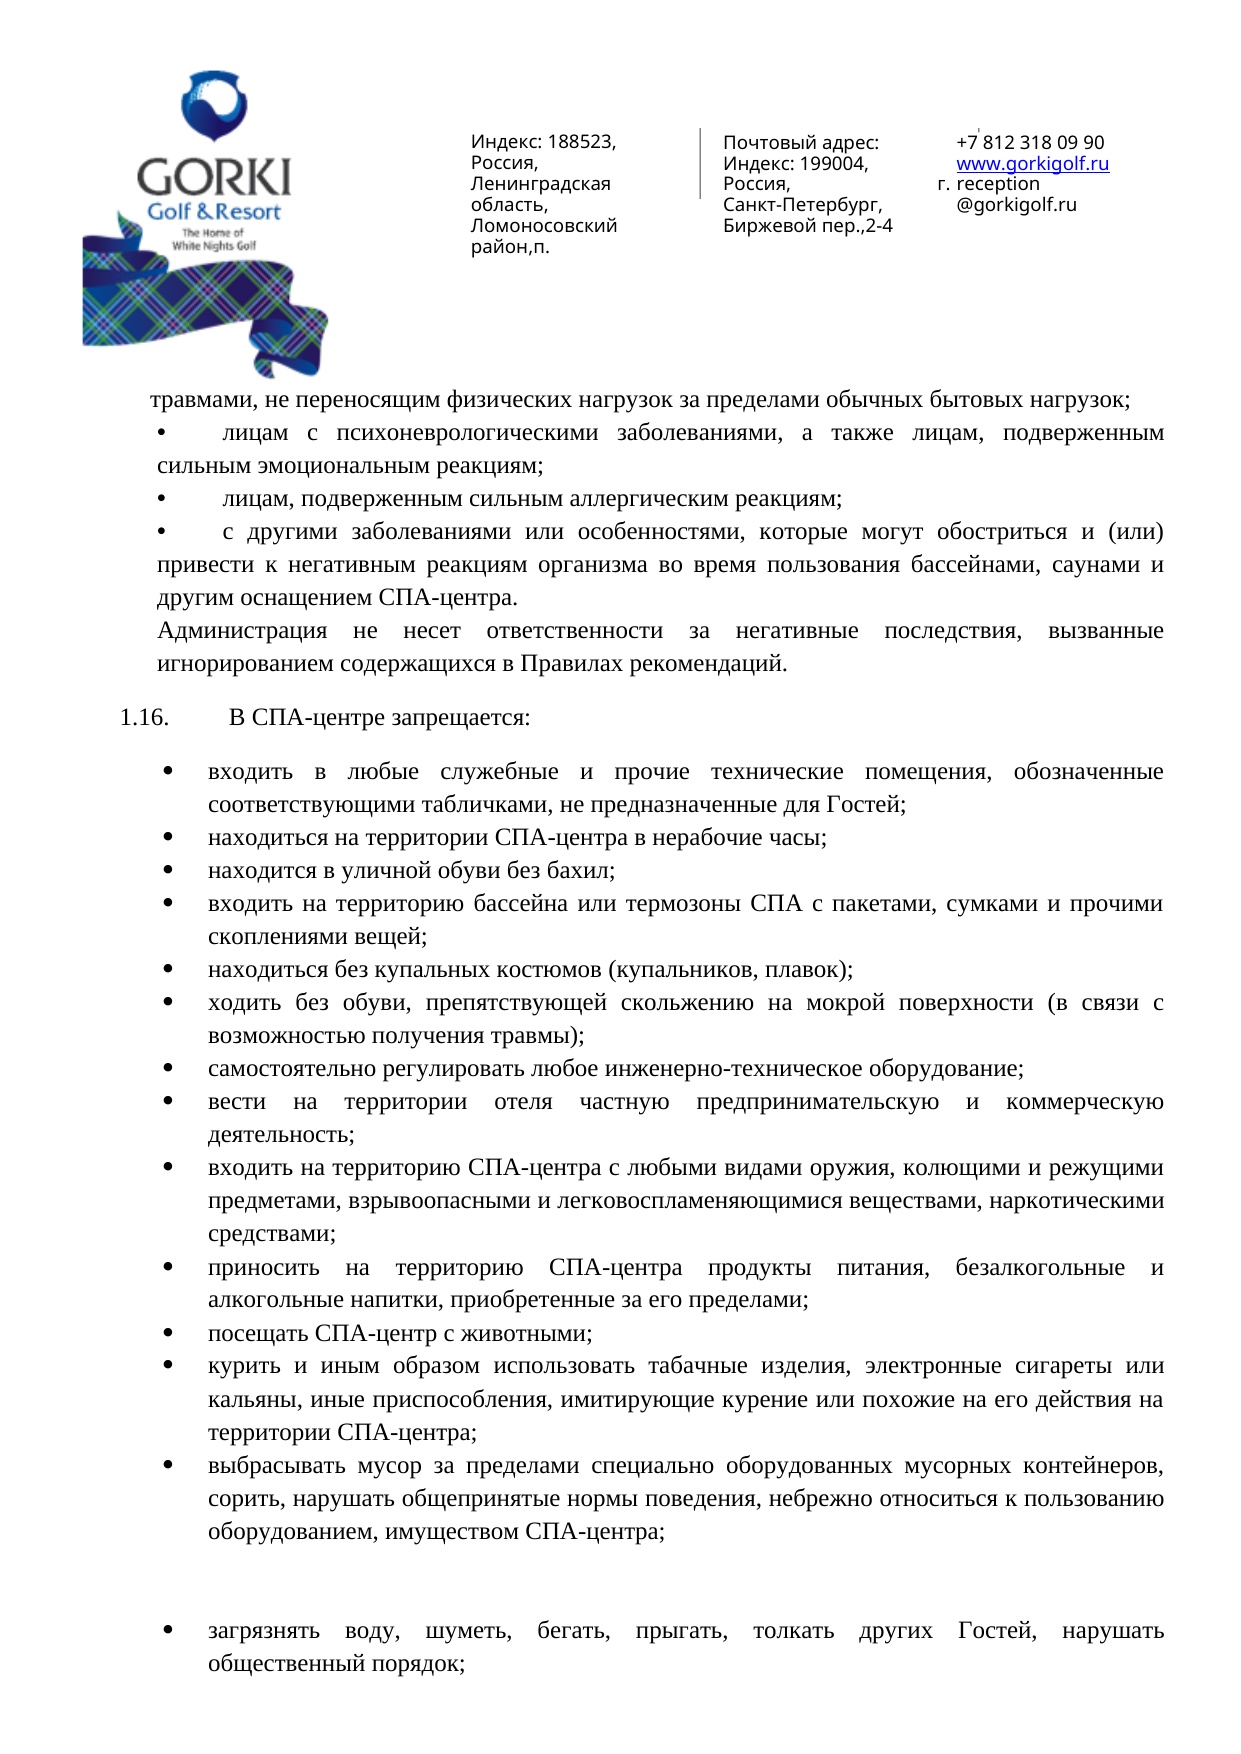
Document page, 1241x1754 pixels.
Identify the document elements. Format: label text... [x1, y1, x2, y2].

list приносить на территорию СПА-центра продукты питания, безалкогольные и алкогольные напитки, приобретенные за его пределами; [164, 1252, 1165, 1313]
list находится в уличной обуви без бахил; [164, 855, 1165, 884]
list находиться без купальных костюмов (купальников, плавок); [164, 954, 1165, 983]
list В СПА-центре запрещается: [119, 702, 1165, 731]
list курить и иным образом использовать табачные изделия, электронные сигареты или кальяны, иные приспособления, имитирующие курение или похожие на его действия на территории СПА-центра; [164, 1351, 1165, 1445]
list входить на территорию СПА-центра с любыми видами оружия, колющими и режущими предметами, взрывоопасными и легковоспламеняющимися веществами, наркотическими средствами; [164, 1152, 1165, 1247]
list находиться на территории СПА-центра в нерабочие часы; [164, 822, 1165, 851]
text • лицам с психоневрологическими заболеваниями, а также лицам, подверженным сильным эмоциональным реакциям; [157, 417, 1165, 479]
text • с другими заболеваниями или особенностями, которые могут обостриться и (или) привести к негативным реакциям организма во время пользования бассейнами, саунами и другим оснащением СПА-центра. [157, 516, 1165, 611]
list загрязнять воду, шуметь, бегать, прыгать, толкать других Гостей, нарушать общественный порядок; [164, 1615, 1165, 1677]
list входить в любые служебные и прочие технические помещения, обозначенные соответствующими табличками, не предназначенные для Гостей; [164, 756, 1165, 818]
picture [75, 59, 338, 385]
list самостоятельно регулировать любое инженерно-техническое оборудование; [164, 1053, 1165, 1082]
list выбрасывать мусор за пределами специально оборудованных мусорных контейнеров, сорить, нарушать общепринятые нормы поведения, небрежно относиться к пользованию оборудованием, имуществом СПА-центра; [164, 1450, 1165, 1544]
text Администрация не несет ответственности за негативные последствия, вызванные игнорированием содержащихся в Правилах рекомендаций. [157, 616, 1165, 677]
list посещать СПА-центр с животными; [164, 1318, 1165, 1346]
list входить на территорию бассейна или термозоны СПА с пакетами, сумками и прочими скоплениями вещей; [164, 888, 1165, 950]
text • лицам, подверженным сильным аллергическим реакциям; [157, 483, 1165, 512]
list ходить без обуви, препятствующей скольжению на мокрой поверхности (в связи с возможностью получения травмы); [164, 987, 1165, 1049]
list вести на территории отеля частную предпринимательскую и коммерческую деятельность; [164, 1086, 1165, 1148]
